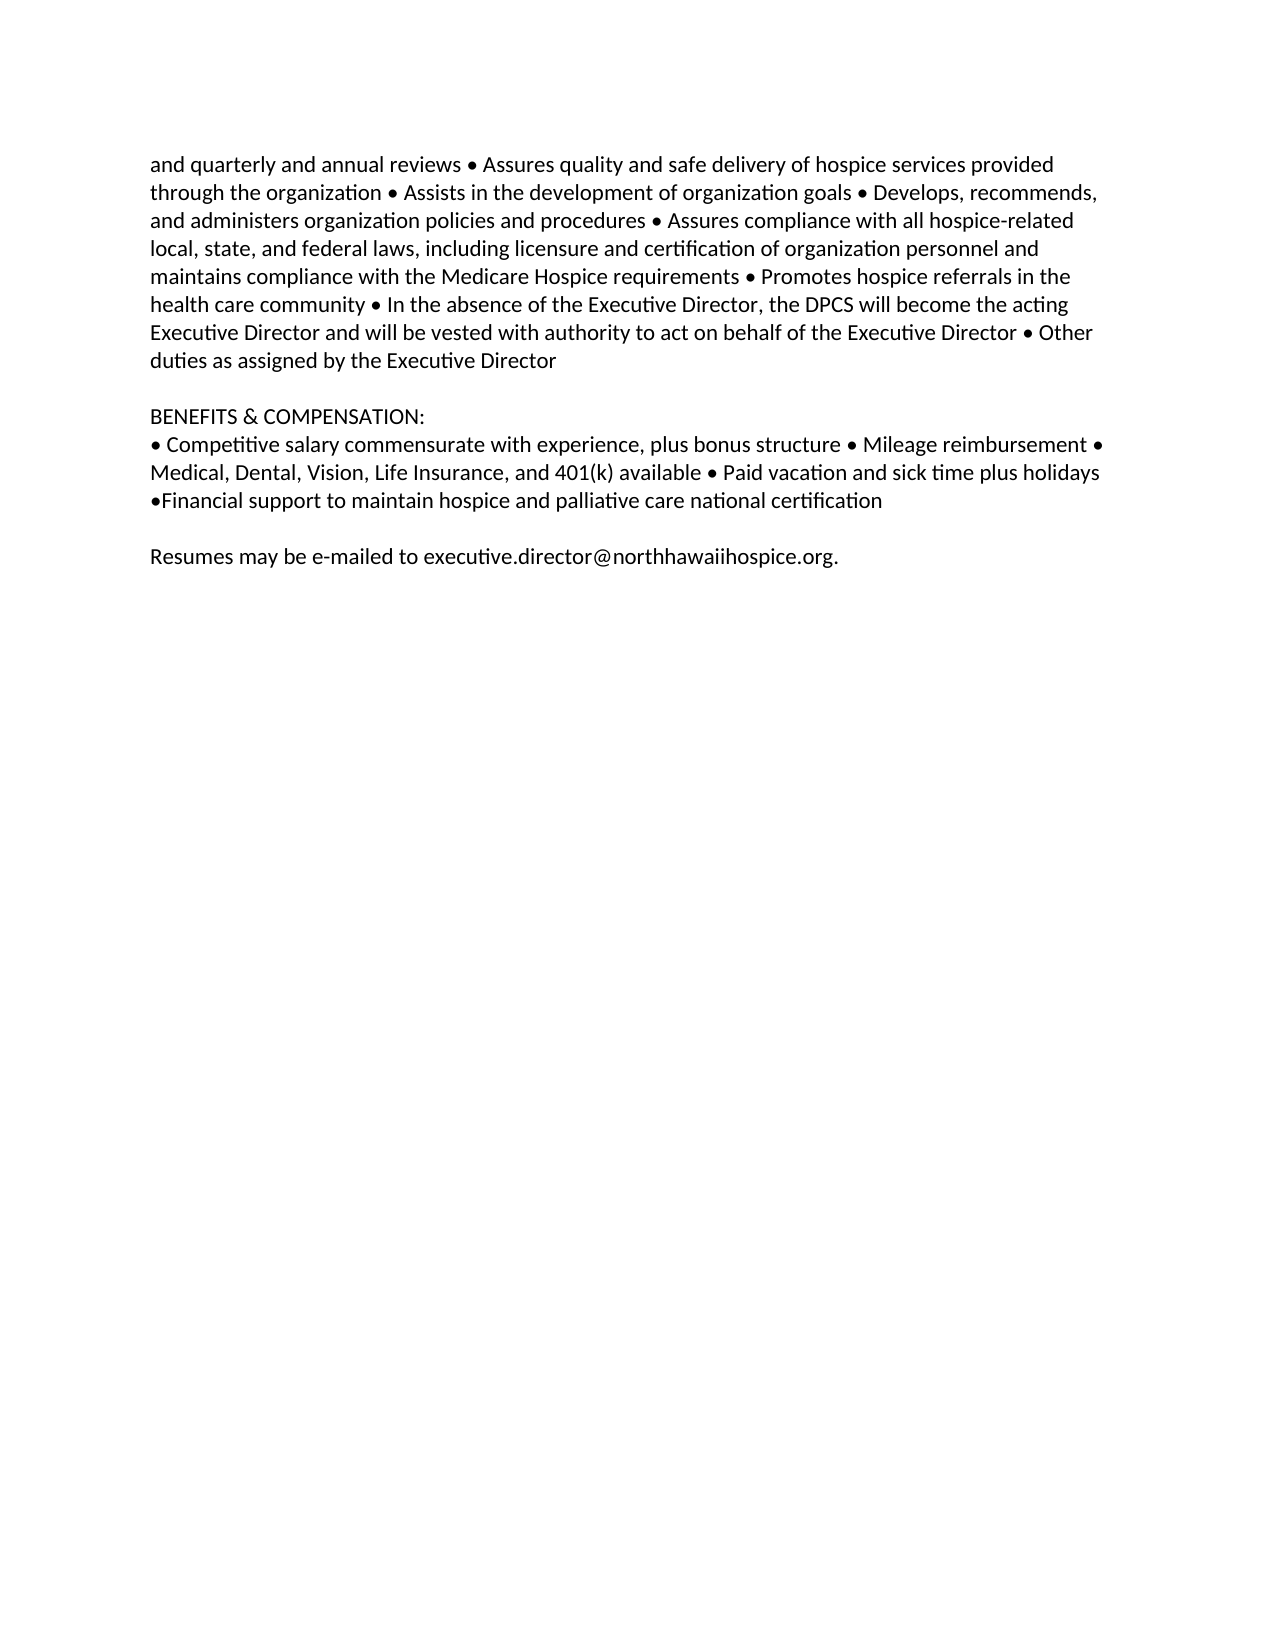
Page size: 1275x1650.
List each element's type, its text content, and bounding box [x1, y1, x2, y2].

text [150, 150, 1125, 374]
text BENEFITS & COMPENSATION: • Competitive salary commensurate with experience, plus bonus structure • Mileage reimbursement • Medical, Dental, Vision, Life Insurance, and 401(k) available • Paid vacation and sick time plus holidays •Financial support to maintain hospice and palliative care national certification [150, 374, 1125, 514]
text Resumes may be e-mailed to executive.director@northhawaiihospice.org. [150, 542, 1125, 570]
